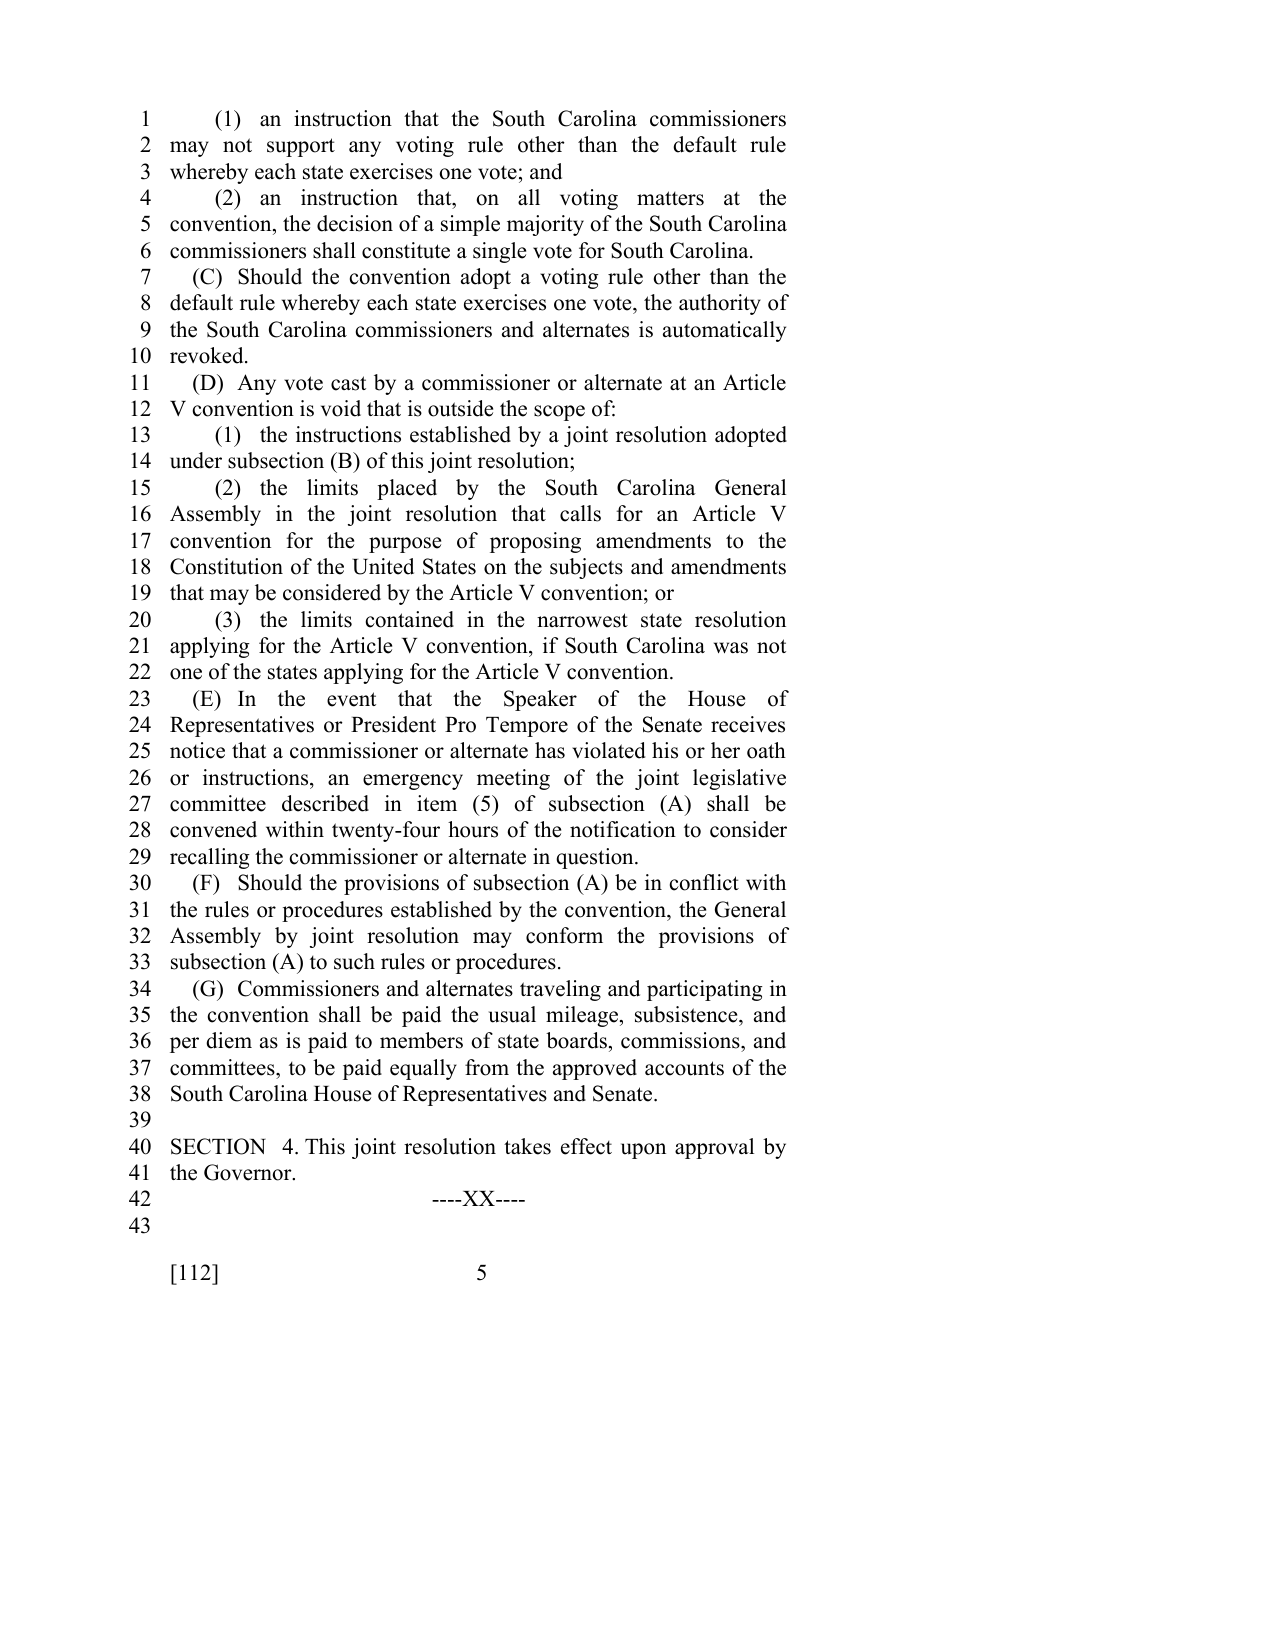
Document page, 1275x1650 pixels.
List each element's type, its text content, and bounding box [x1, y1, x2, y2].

text (C) Should the convention adopt a voting rule other than the default rule whereby each state exercises one vote, the authority of the South Carolina commissioners and alternates is automatically revoked. [169, 263, 787, 368]
text ----XX---- [169, 1186, 787, 1212]
text SECTION 4. This joint resolution takes effect upon approval by the Governor. [169, 1133, 787, 1186]
text (G) Commissioners and alternates traveling and participating in the convention shall be paid the usual mileage, subsistence, and per diem as is paid to members of state boards, commissions, and committees, to be paid equally from the approved accounts of the South Carolina House of Representatives and Senate. [169, 975, 787, 1106]
text (E) In the event that the Speaker of the House of Representatives or President Pro Tempore of the Senate receives notice that a commissioner or alternate has violated his or her oath or instructions, an emergency meeting of the joint legislative committee described in item (5) of subsection (A) shall be convened within twenty-four hours of the notification to consider recalling the commissioner or alternate in question. [169, 685, 787, 869]
text (2) the limits placed by the South Carolina General Assembly in the joint resolution that calls for an Article V convention for the purpose of proposing amendments to the Constitution of the United States on the subjects and amendments that may be considered by the Article V convention; or [169, 474, 787, 606]
text (1) an instruction that the South Carolina commissioners may not support any voting rule other than the default rule whereby each state exercises one vote; and [169, 105, 787, 184]
text (2) an instruction that, on all voting matters at the convention, the decision of a simple majority of the South Carolina commissioners shall constitute a single vote for South Carolina. [169, 184, 787, 263]
text (3) the limits contained in the narrowest state resolution applying for the Article V convention, if South Carolina was not one of the states applying for the Article V convention. [169, 606, 787, 685]
text (1) the instructions established by a joint resolution adopted under subsection (B) of this joint resolution; [169, 421, 787, 474]
text (F) Should the provisions of subsection (A) be in conflict with the rules or procedures established by the convention, the General Assembly by joint resolution may conform the provisions of subsection (A) to such rules or procedures. [169, 869, 787, 975]
text (D) Any vote cast by a commissioner or alternate at an Article V convention is void that is outside the scope of: [169, 368, 787, 421]
